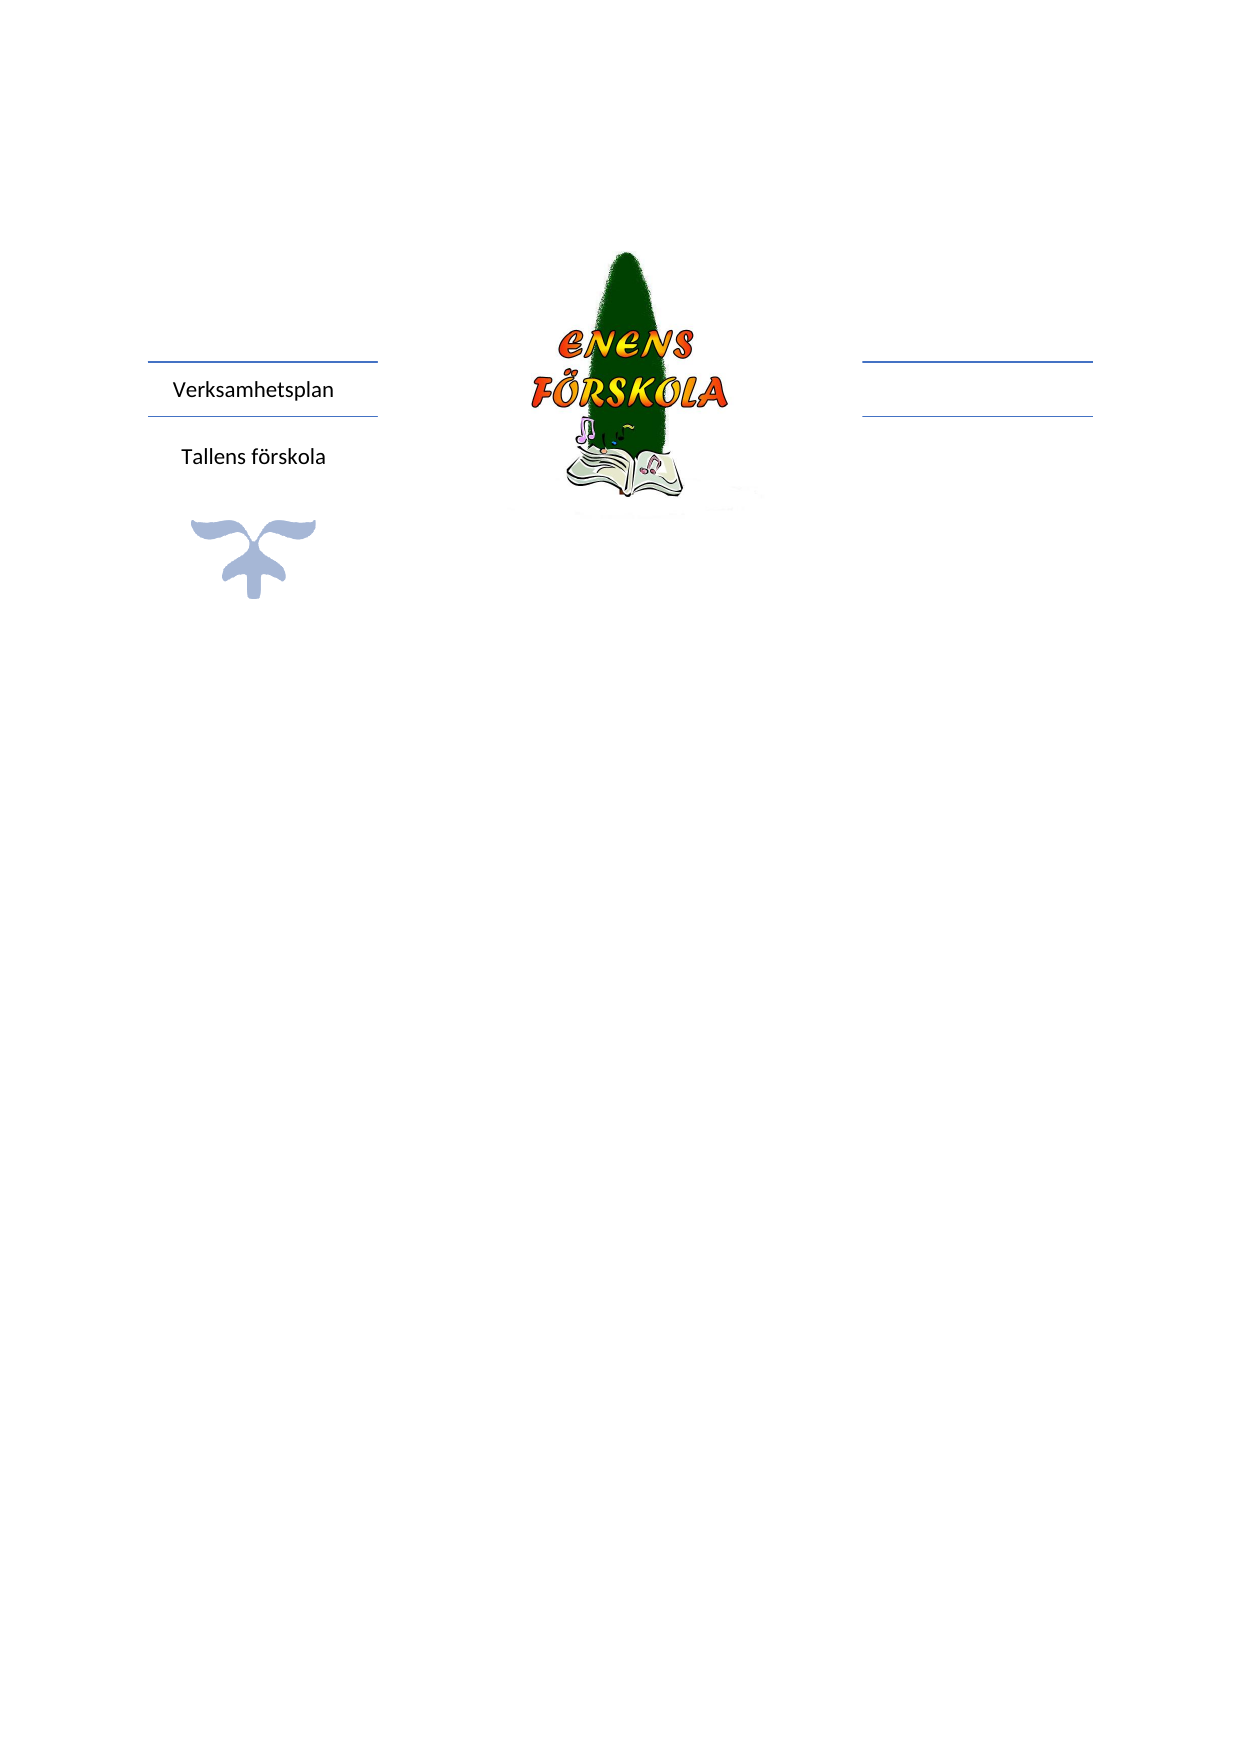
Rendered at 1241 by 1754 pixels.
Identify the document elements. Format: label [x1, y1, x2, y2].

picture [377, 186, 863, 551]
